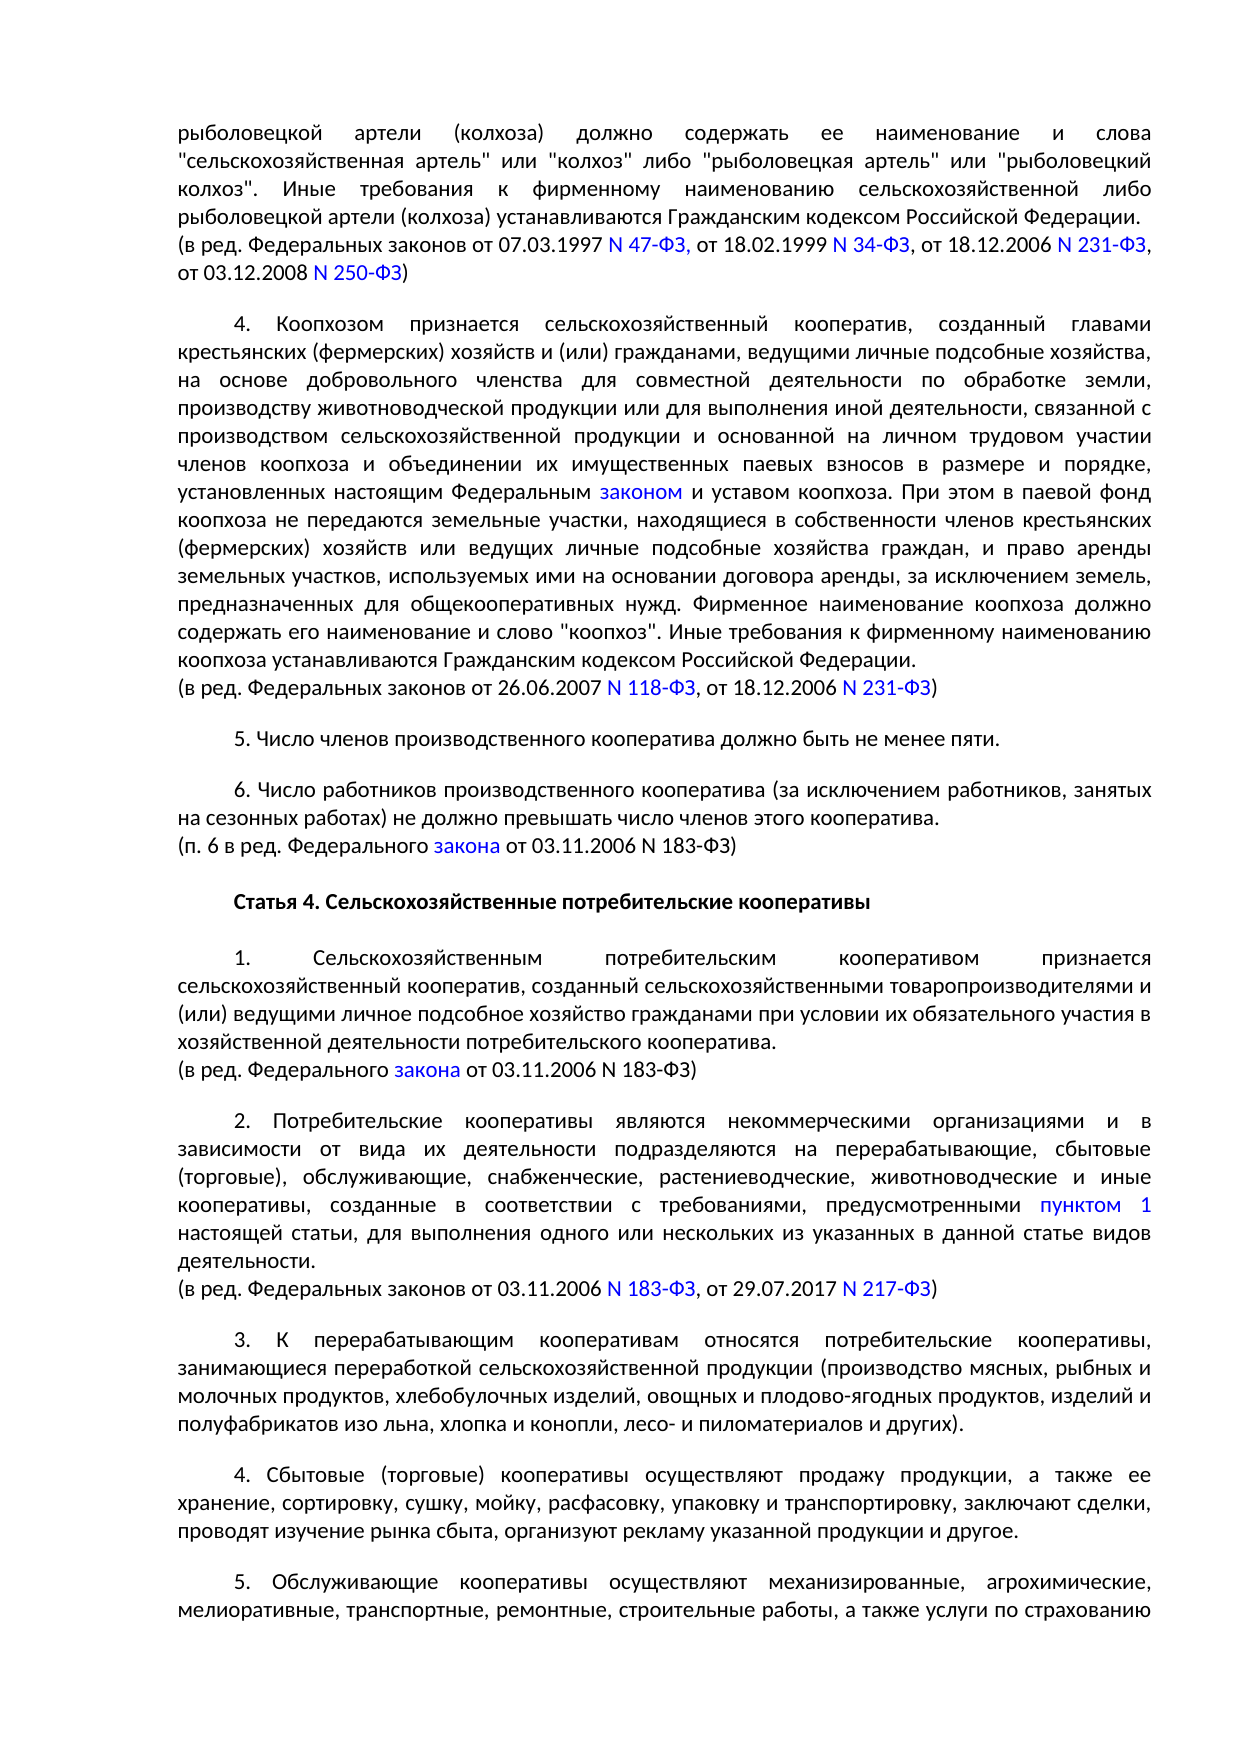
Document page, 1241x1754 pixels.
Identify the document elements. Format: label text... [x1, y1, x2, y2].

title Статья 4. Сельскохозяйственные потребительские кооперативы [177, 887, 1152, 915]
text (в ред. Федеральных законов от 03.11.2006 N 183-ФЗ, от 29.07.2017 N 217-ФЗ) [177, 1274, 1152, 1303]
text 3. К перерабатывающим кооперативам относятся потребительские кооперативы, занимающиеся переработкой сельскохозяйственной продукции (производство мясных, рыбных и молочных продуктов, хлебобулочных изделий, овощных и плодово-ягодных продуктов, изделий и полуфабрикатов изо льна, хлопка и конопли, лесо- и пиломатериалов и других). [177, 1326, 1152, 1438]
text 5. Число членов производственного кооператива должно быть не менее пяти. [177, 724, 1152, 752]
text (в ред. Федерального закона от 03.11.2006 N 183-ФЗ) [177, 1056, 1152, 1083]
text 1. Сельскохозяйственным потребительским кооперативом признается сельскохозяйственный кооператив, созданный сельскохозяйственными товаропроизводителями и (или) ведущими личное подсобное хозяйство гражданами при условии их обязательного участия в хозяйственной деятельности потребительского кооператива. [177, 943, 1152, 1056]
text (в ред. Федеральных законов от 26.06.2007 N 118-ФЗ, от 18.12.2006 N 231-ФЗ) [177, 673, 1152, 701]
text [177, 1567, 1152, 1623]
text (п. 6 в ред. Федерального закона от 03.11.2006 N 183-ФЗ) [177, 831, 1152, 859]
text 2. Потребительские кооперативы являются некоммерческими организациями и в зависимости от вида их деятельности подразделяются на перерабатывающие, сбытовые (торговые), обслуживающие, снабженческие, растениеводческие, животноводческие и иные кооперативы, созданные в соответствии с требованиями, предусмотренными пунктом 1 настоящей статьи, для выполнения одного или нескольких из указанных в данной статье видов деятельности. [177, 1106, 1152, 1274]
text (в ред. Федеральных законов от 07.03.1997 N 47-ФЗ, от 18.02.1999 N 34-ФЗ, от 18.12.2006 N 231-ФЗ, от 03.12.2008 N 250-ФЗ) [177, 230, 1152, 286]
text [177, 118, 1152, 230]
text 4. Сбытовые (торговые) кооперативы осуществляют продажу продукции, а также ее хранение, сортировку, сушку, мойку, расфасовку, упаковку и транспортировку, заключают сделки, проводят изучение рынка сбыта, организуют рекламу указанной продукции и другое. [177, 1461, 1152, 1544]
text 6. Число работников производственного кооператива (за исключением работников, занятых на сезонных работах) не должно превышать число членов этого кооператива. [177, 775, 1152, 831]
text 4. Коопхозом признается сельскохозяйственный кооператив, созданный главами крестьянских (фермерских) хозяйств и (или) гражданами, ведущими личные подсобные хозяйства, на основе добровольного членства для совместной деятельности по обработке земли, производству животноводческой продукции или для выполнения иной деятельности, связанной с производством сельскохозяйственной продукции и основанной на личном трудовом участии членов коопхоза и объединении их имущественных паевых взносов в размере и порядке, установленных настоящим Федеральным законом и уставом коопхоза. При этом в паевой фонд коопхоза не передаются земельные участки, находящиеся в собственности членов крестьянских (фермерских) хозяйств или ведущих личные подсобные хозяйства граждан, и право аренды земельных участков, используемых ими на основании договора аренды, за исключением земель, предназначенных для общекооперативных нужд. Фирменное наименование коопхоза должно содержать его наименование и слово "коопхоз". Иные требования к фирменному наименованию коопхоза устанавливаются Гражданским кодексом Российской Федерации. [177, 309, 1152, 673]
